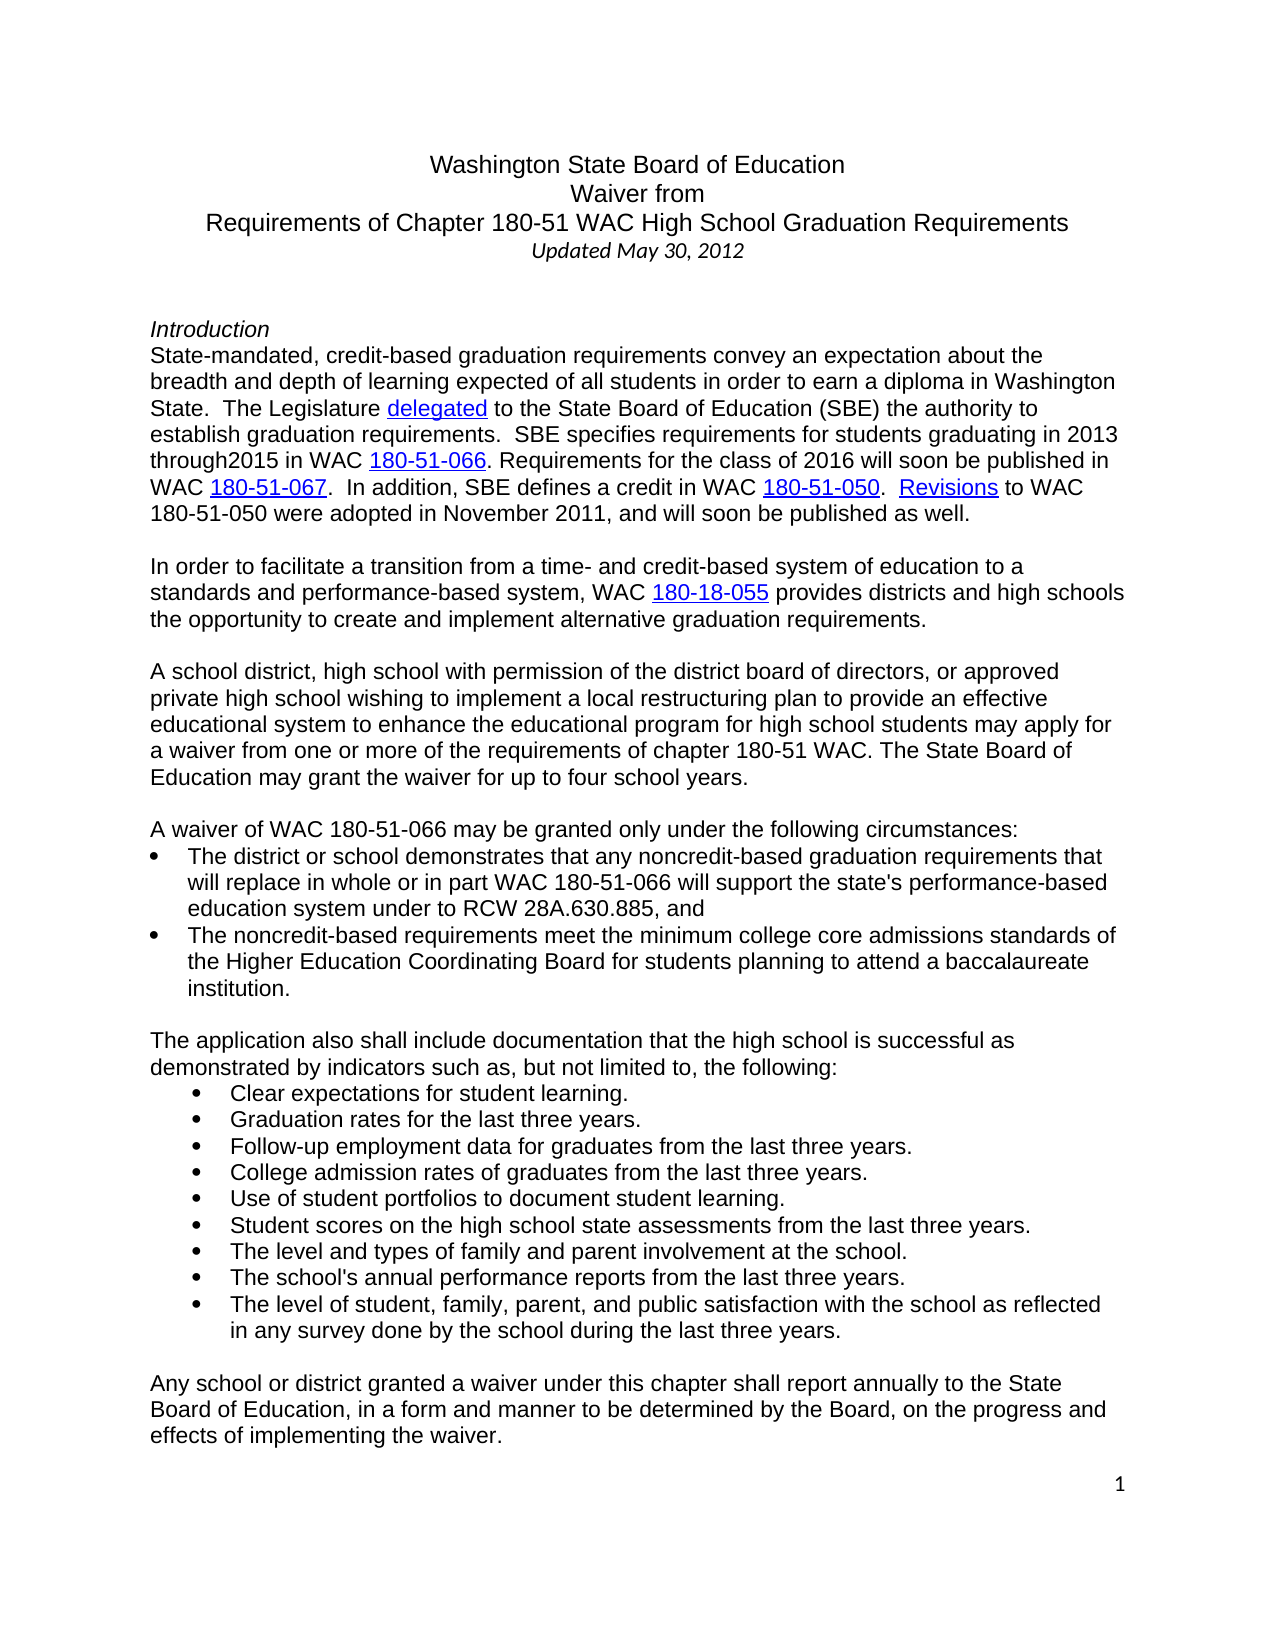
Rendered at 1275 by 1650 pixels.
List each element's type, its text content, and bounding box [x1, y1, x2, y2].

list Use of student portfolios to document student learning. [192, 1185, 1125, 1212]
subtitle Introduction [150, 316, 1125, 342]
text In order to facilitate a transition from a time- and credit-based system of education to a standards and performance-based system, WAC 180-18-055 provides districts and high schools the opportunity to create and implement alternative graduation requirements. [150, 553, 1125, 632]
list The school's annual performance reports from the last three years. [192, 1264, 1125, 1291]
list The level and types of family and parent involvement at the school. [192, 1238, 1125, 1264]
text The application also shall include documentation that the high school is successful as demonstrated by indicators such as, but not limited to, the following: [150, 1027, 1125, 1080]
title Washington State Board of Education [150, 150, 1125, 179]
list Clear expectations for student learning. [192, 1080, 1125, 1106]
text Updated May 30, 2012 [150, 236, 1125, 264]
list College admission rates of graduates from the last three years. [192, 1159, 1125, 1185]
list Student scores on the high school state assessments from the last three years. [192, 1212, 1125, 1238]
list The noncredit-based requirements meet the minimum college core admissions standards of the Higher Education Coordinating Board for students planning to attend a baccalaureate institution. [150, 922, 1125, 1001]
text A school district, high school with permission of the district board of directors, or approved private high school wishing to implement a local restructuring plan to provide an effective educational system to enhance the educational program for high school students may apply for a waiver from one or more of the requirements of chapter 180-51 WAC. The State Board of Education may grant the waiver for up to four school years. [150, 658, 1125, 790]
subtitle Waiver from Requirements of Chapter 180-51 WAC High School Graduation Requirements [150, 179, 1125, 236]
text State-mandated, credit-based graduation requirements convey an expectation about the breadth and depth of learning expected of all students in order to earn a diploma in Washington State. The Legislature delegated to the State Board of Education (SBE) the authority to establish graduation requirements. SBE specifies requirements for students graduating in 2013 through2015 in WAC 180-51-066. Requirements for the class of 2016 will soon be published in WAC 180-51-067. In addition, SBE defines a credit in WAC 180-51-050. Revisions to WAC 180-51-050 were adopted in November 2011, and will soon be published as well. [150, 342, 1125, 526]
list Follow-up employment data for graduates from the last three years. [192, 1133, 1125, 1159]
list The level of student, family, parent, and public satisfaction with the school as reflected in any survey done by the school during the last three years. [192, 1291, 1125, 1343]
list The district or school demonstrates that any noncredit-based graduation requirements that will replace in whole or in part WAC 180-51-066 will support the state's performance-based education system under to RCW 28A.630.885, and [150, 843, 1125, 922]
text A waiver of WAC 180-51-066 may be granted only under the following circumstances: [150, 816, 1125, 843]
text Any school or district granted a waiver under this chapter shall report annually to the State Board of Education, in a form and manner to be determined by the Board, on the progress and effects of implementing the waiver. [150, 1370, 1125, 1449]
list Graduation rates for the last three years. [192, 1106, 1125, 1133]
